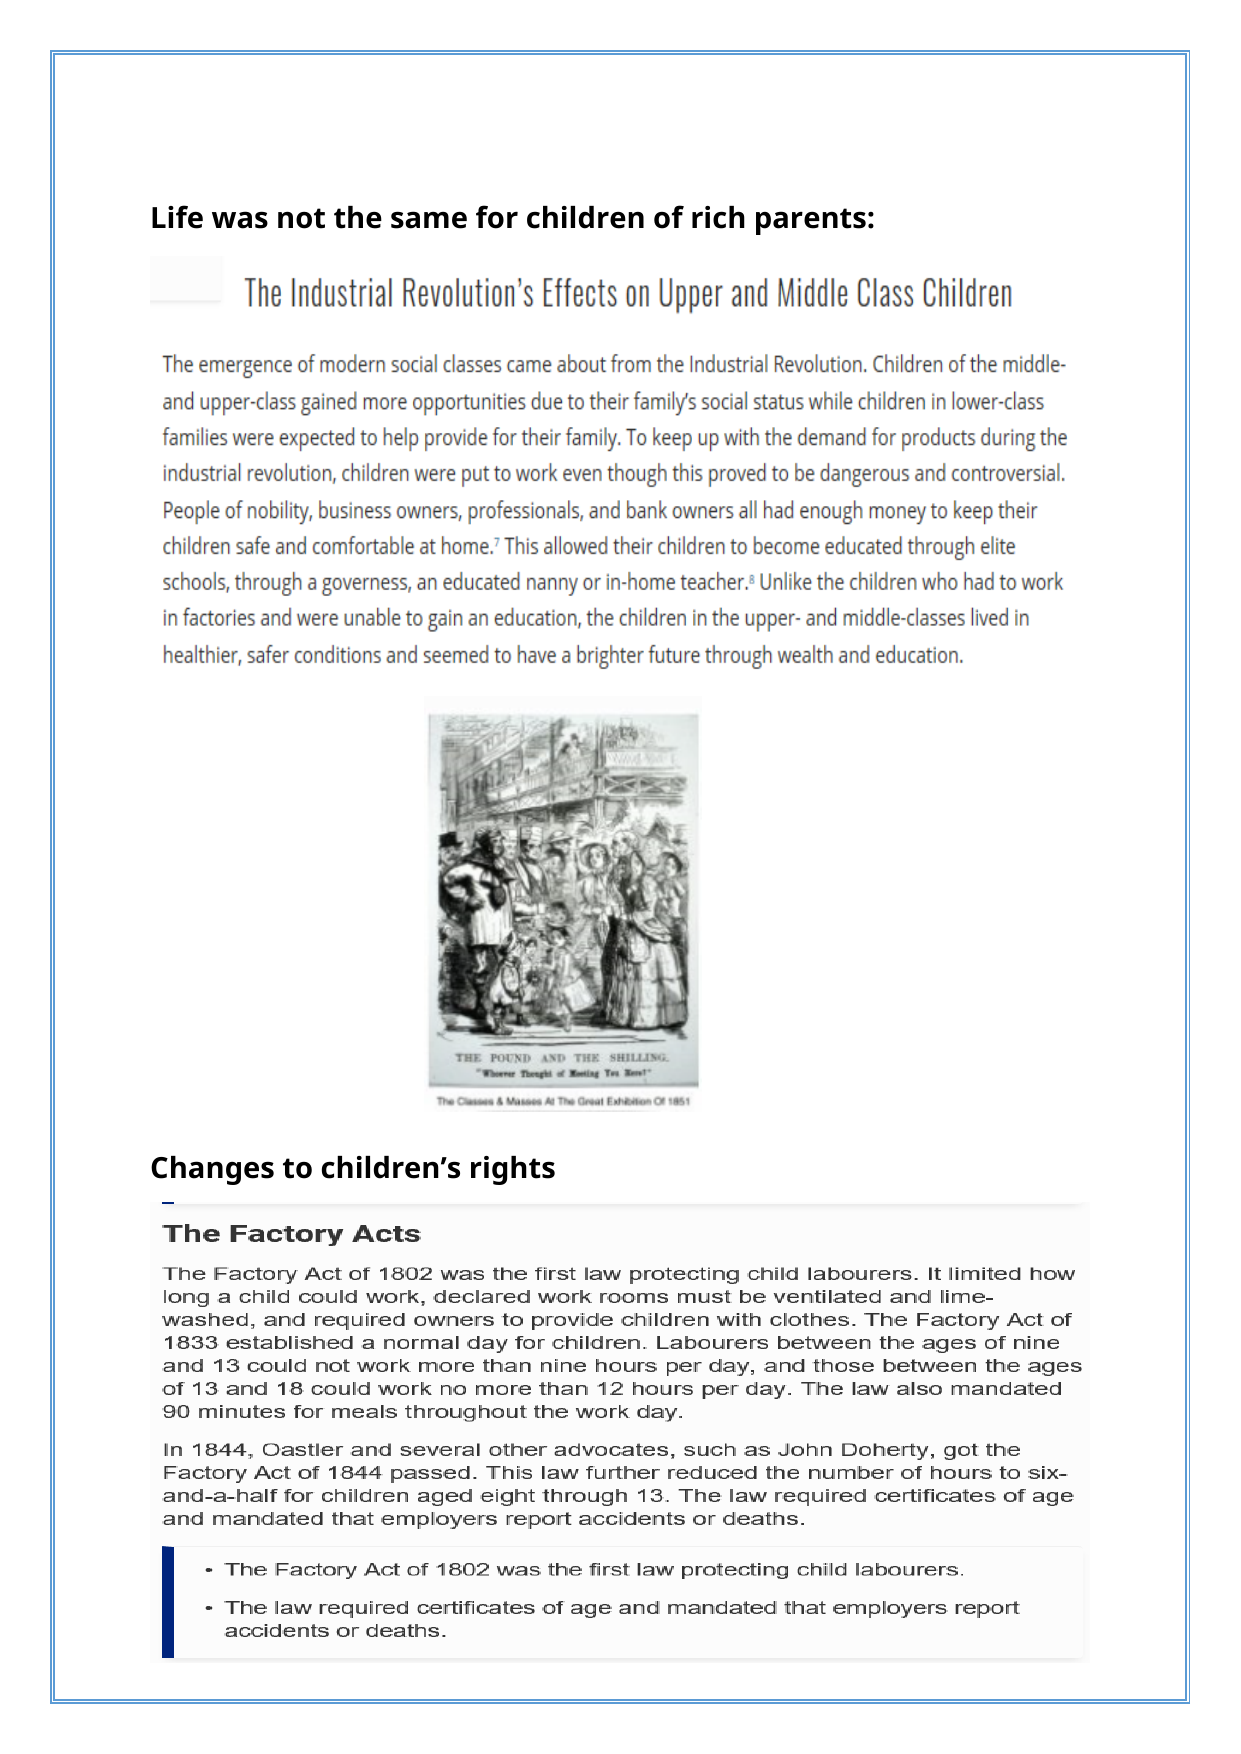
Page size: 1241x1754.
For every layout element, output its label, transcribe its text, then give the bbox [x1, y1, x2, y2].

text Changes to children’s rights [150, 1147, 1090, 1187]
picture [150, 1202, 1091, 1663]
picture [423, 696, 702, 1112]
text Life was not the same for children of rich parents: [150, 197, 1090, 237]
picture [150, 256, 1091, 684]
